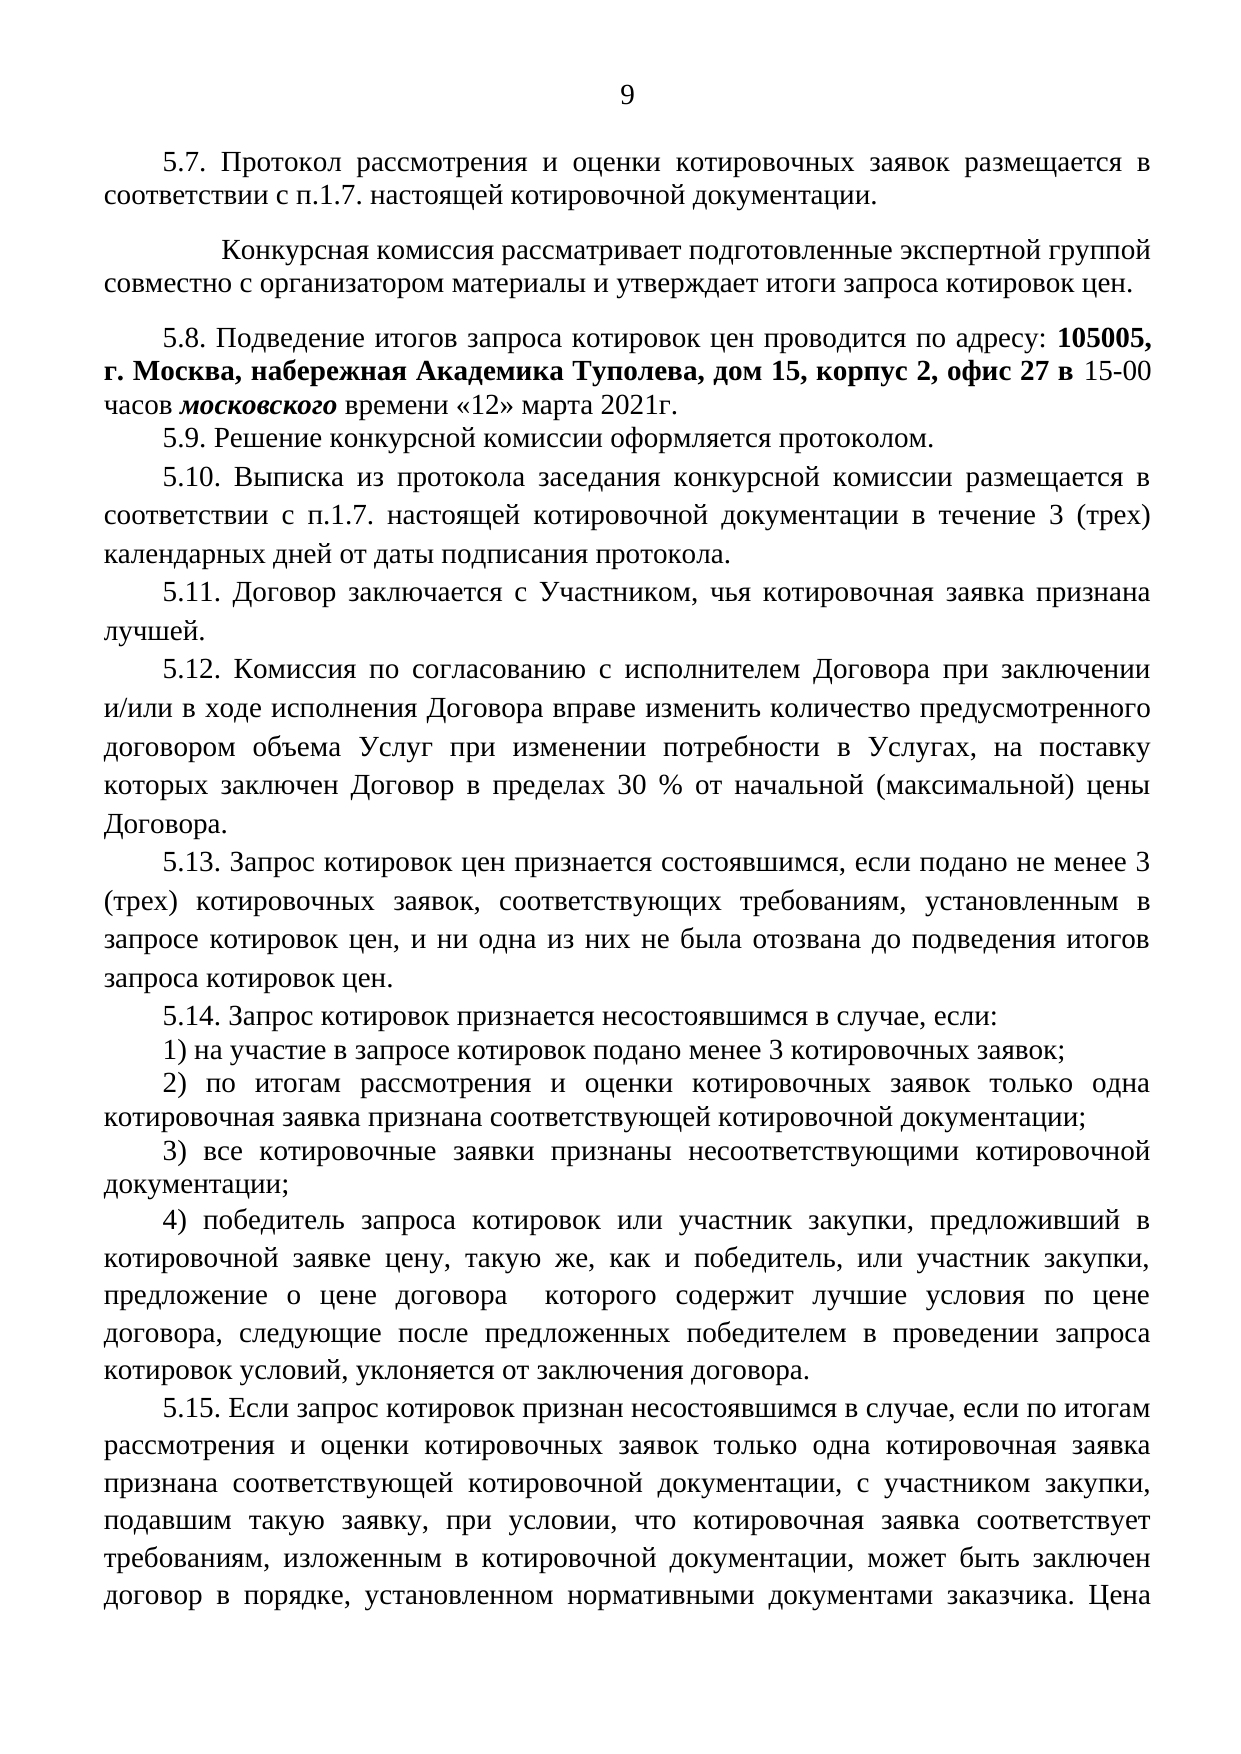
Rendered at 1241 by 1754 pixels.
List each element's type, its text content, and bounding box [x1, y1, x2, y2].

text 5.10. Выписка из протокола заседания конкурсной комиссии размещается в соответствии с п.1.7. настоящей котировочной документации в течение 3 (трех) календарных дней от даты подписания протокола. [103, 459, 1152, 569]
text 5.11. Договор заключается с Участником, чья котировочная заявка признана лучшей. [103, 574, 1152, 647]
text 5.7. Протокол рассмотрения и оценки котировочных заявок размещается в соответствии с п.1.7. настоящей котировочной документации. [103, 144, 1152, 211]
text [103, 1387, 1152, 1612]
text 5.8. Подведение итогов запроса котировок цен проводится по адресу: 105005, г. Москва, набережная Академика Туполева, дом 15, корпус 2, офис 27 в 15-00 часов московского времени «12» марта 2021г. [103, 320, 1152, 420]
text 5.13. Запрос котировок цен признается состоявшимся, если подано не менее 3 (трех) котировочных заявок, соответствующих требованиям, установленным в запросе котировок цен, и ни одна из них не была отозвана до подведения итогов запроса котировок цен. [103, 844, 1152, 993]
text 5.9. Решение конкурсной комиссии оформляется протоколом. [103, 420, 1152, 454]
text Конкурсная комиссия рассматривает подготовленные экспертной группой совместно с организатором материалы и утверждает итоги запроса котировок цен. [103, 232, 1152, 299]
text 2) по итогам рассмотрения и оценки котировочных заявок только одна котировочная заявка признана соответствующей котировочной документации; [103, 1066, 1152, 1133]
text 5.14. Запрос котировок признается несостоявшимся в случае, если: [162, 998, 1152, 1032]
text 4) победитель запроса котировок или участник закупки, предложивший в котировочной заявке цену, такую же, как и победитель, или участник закупки, предложение о цене договора которого содержит лучшие условия по цене договора, следующие после предложенных победителем в проведении запроса котировок условий, уклоняется от заключения договора. [103, 1200, 1152, 1387]
text 1) на участие в запросе котировок подано менее 3 котировочных заявок; [103, 1032, 1152, 1066]
text 5.12. Комиссия по согласованию с исполнителем Договора при заключении и/или в ходе исполнения Договора вправе изменить количество предусмотренного договором объема Услуг при изменении потребности в Услугах, на поставку которых заключен Договор в пределах 30 % от начальной (максимальной) цены Договора. [103, 652, 1152, 839]
text 3) все котировочные заявки признаны несоответствующими котировочной документации; [103, 1133, 1152, 1200]
